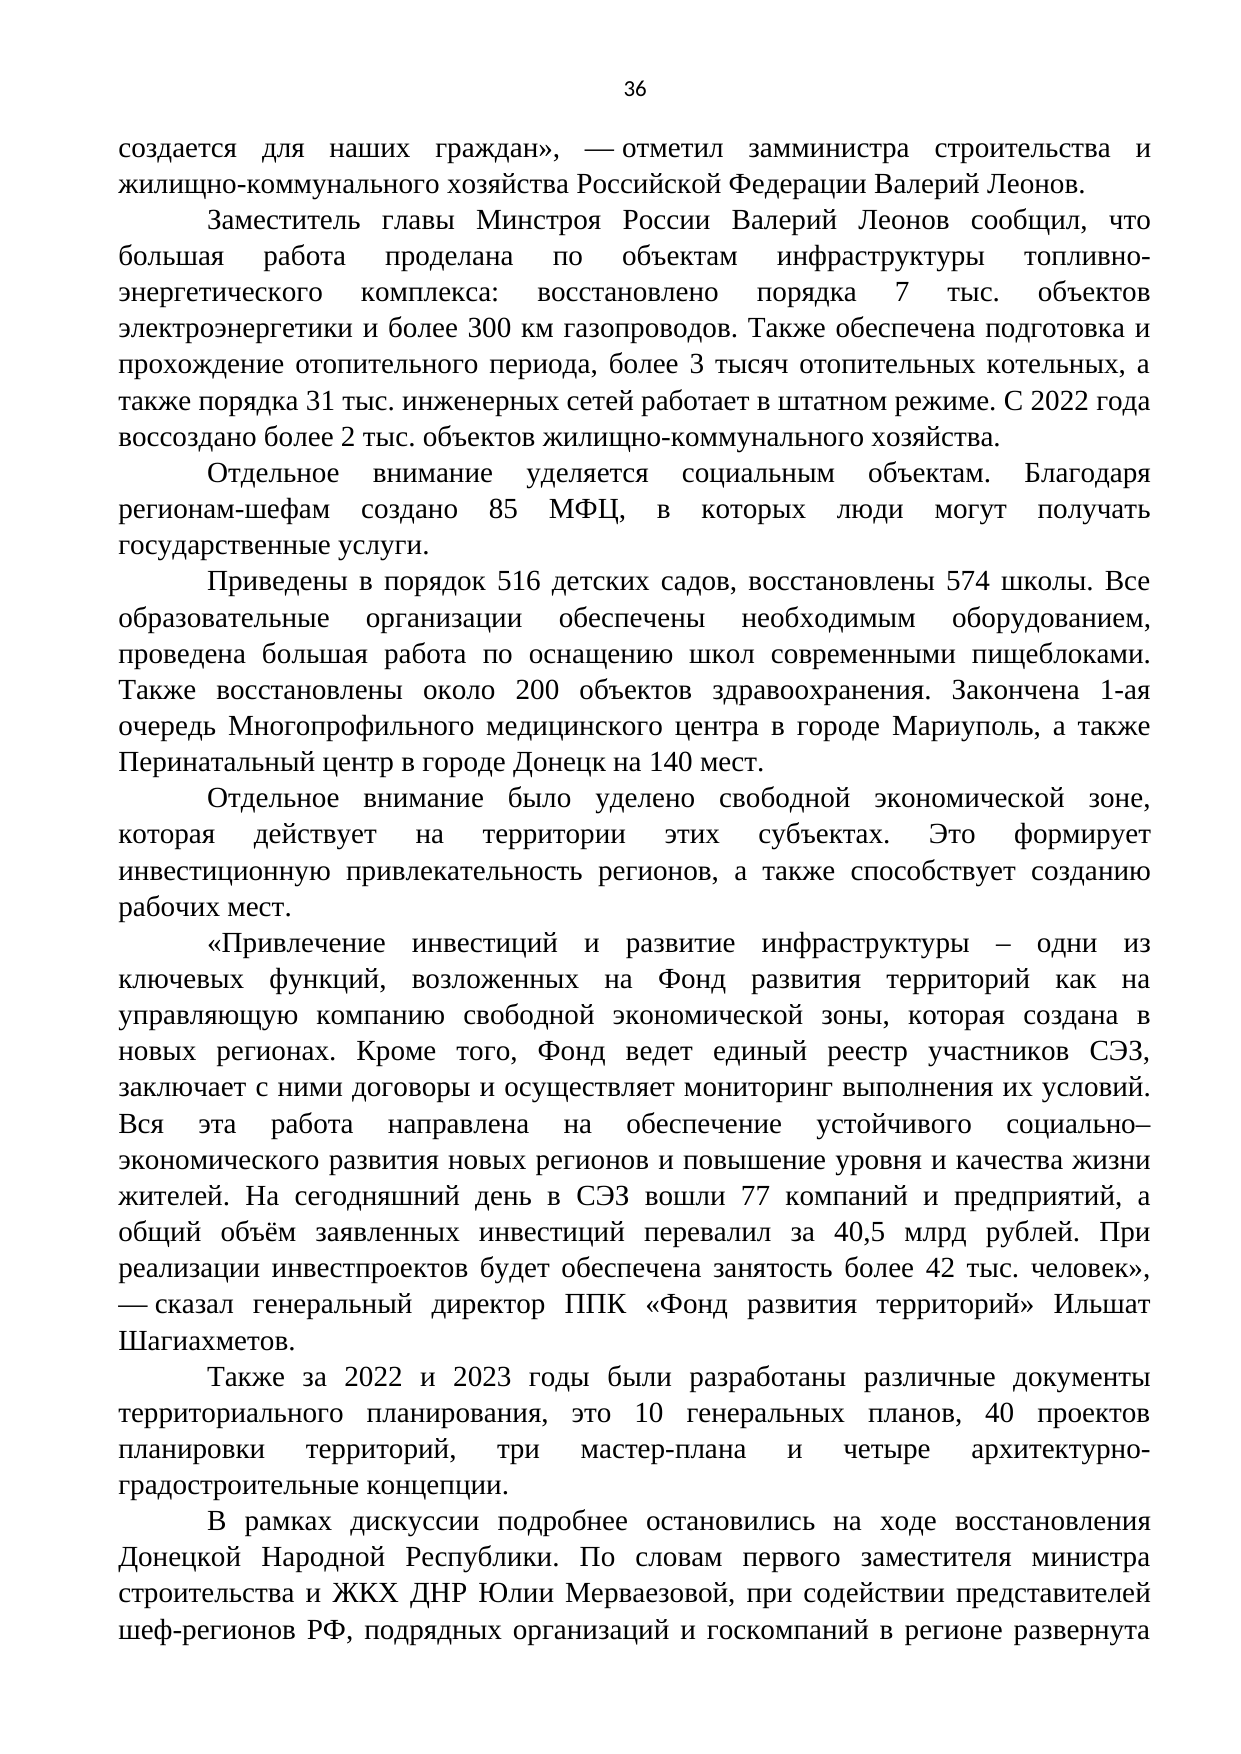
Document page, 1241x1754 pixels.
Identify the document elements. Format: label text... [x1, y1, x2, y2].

text «Привлечение инвестиций и развитие инфраструктуры – одни из ключевых функций, возложенных на Фонд развития территорий как на управляющую компанию свободной экономической зоны, которая создана в новых регионах. Кроме того, Фонд ведет единый реестр участников СЭЗ, заключает с ними договоры и осуществляет мониторинг выполнения их условий. Вся эта работа направлена на обеспечение устойчивого социально–экономического развития новых регионов и повышение уровня и качества жизни жителей. На сегодняшний день в СЭЗ вошли 77 компаний и предприятий, а общий объём заявленных инвестиций перевалил за 40,5 млрд рублей. При реализации инвестпроектов будет обеспечена занятость более 42 тыс. человек», — сказал генеральный директор ППК «Фонд развития территорий» Ильшат Шагиахметов. [118, 925, 1152, 1356]
text Также за 2022 и 2023 годы были разработаны различные документы территориального планирования, это 10 генеральных планов, 40 проектов планировки территорий, три мастер-плана и четыре архитектурно-градостроительные концепции. [118, 1359, 1152, 1501]
text Отдельное внимание было уделено свободной экономической зоне, которая действует на территории этих субъектах. Это формирует инвестиционную привлекательность регионов, а также способствует созданию рабочих мест. [118, 780, 1152, 922]
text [118, 1503, 1152, 1645]
text Отдельное внимание уделяется социальным объектам. Благодаря регионам-шефам создано 85 МФЦ, в которых люди могут получать государственные услуги. [118, 455, 1152, 561]
text Заместитель главы Минстроя России Валерий Леонов сообщил, что большая работа проделана по объектам инфраструктуры топливно-энергетического комплекса: восстановлено порядка 7 тыс. объектов электроэнергетики и более 300 км газопроводов. Также обеспечена подготовка и прохождение отопительного периода, более 3 тысяч отопительных котельных, а также порядка 31 тыс. инженерных сетей работает в штатном режиме. С 2022 года воссоздано более 2 тыс. объектов жилищно-коммунального хозяйства. [118, 202, 1152, 452]
text Приведены в порядок 516 детских садов, восстановлены 574 школы. Все образовательные организации обеспечены необходимым оборудованием, проведена большая работа по оснащению школ современными пищеблоками. Также восстановлены около 200 объектов здравоохранения. Закончена 1-ая очередь Многопрофильного медицинского центра в городе Мариуполь, а также Перинатальный центр в городе Донецк на 140 мест. [118, 563, 1152, 778]
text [118, 130, 1152, 199]
